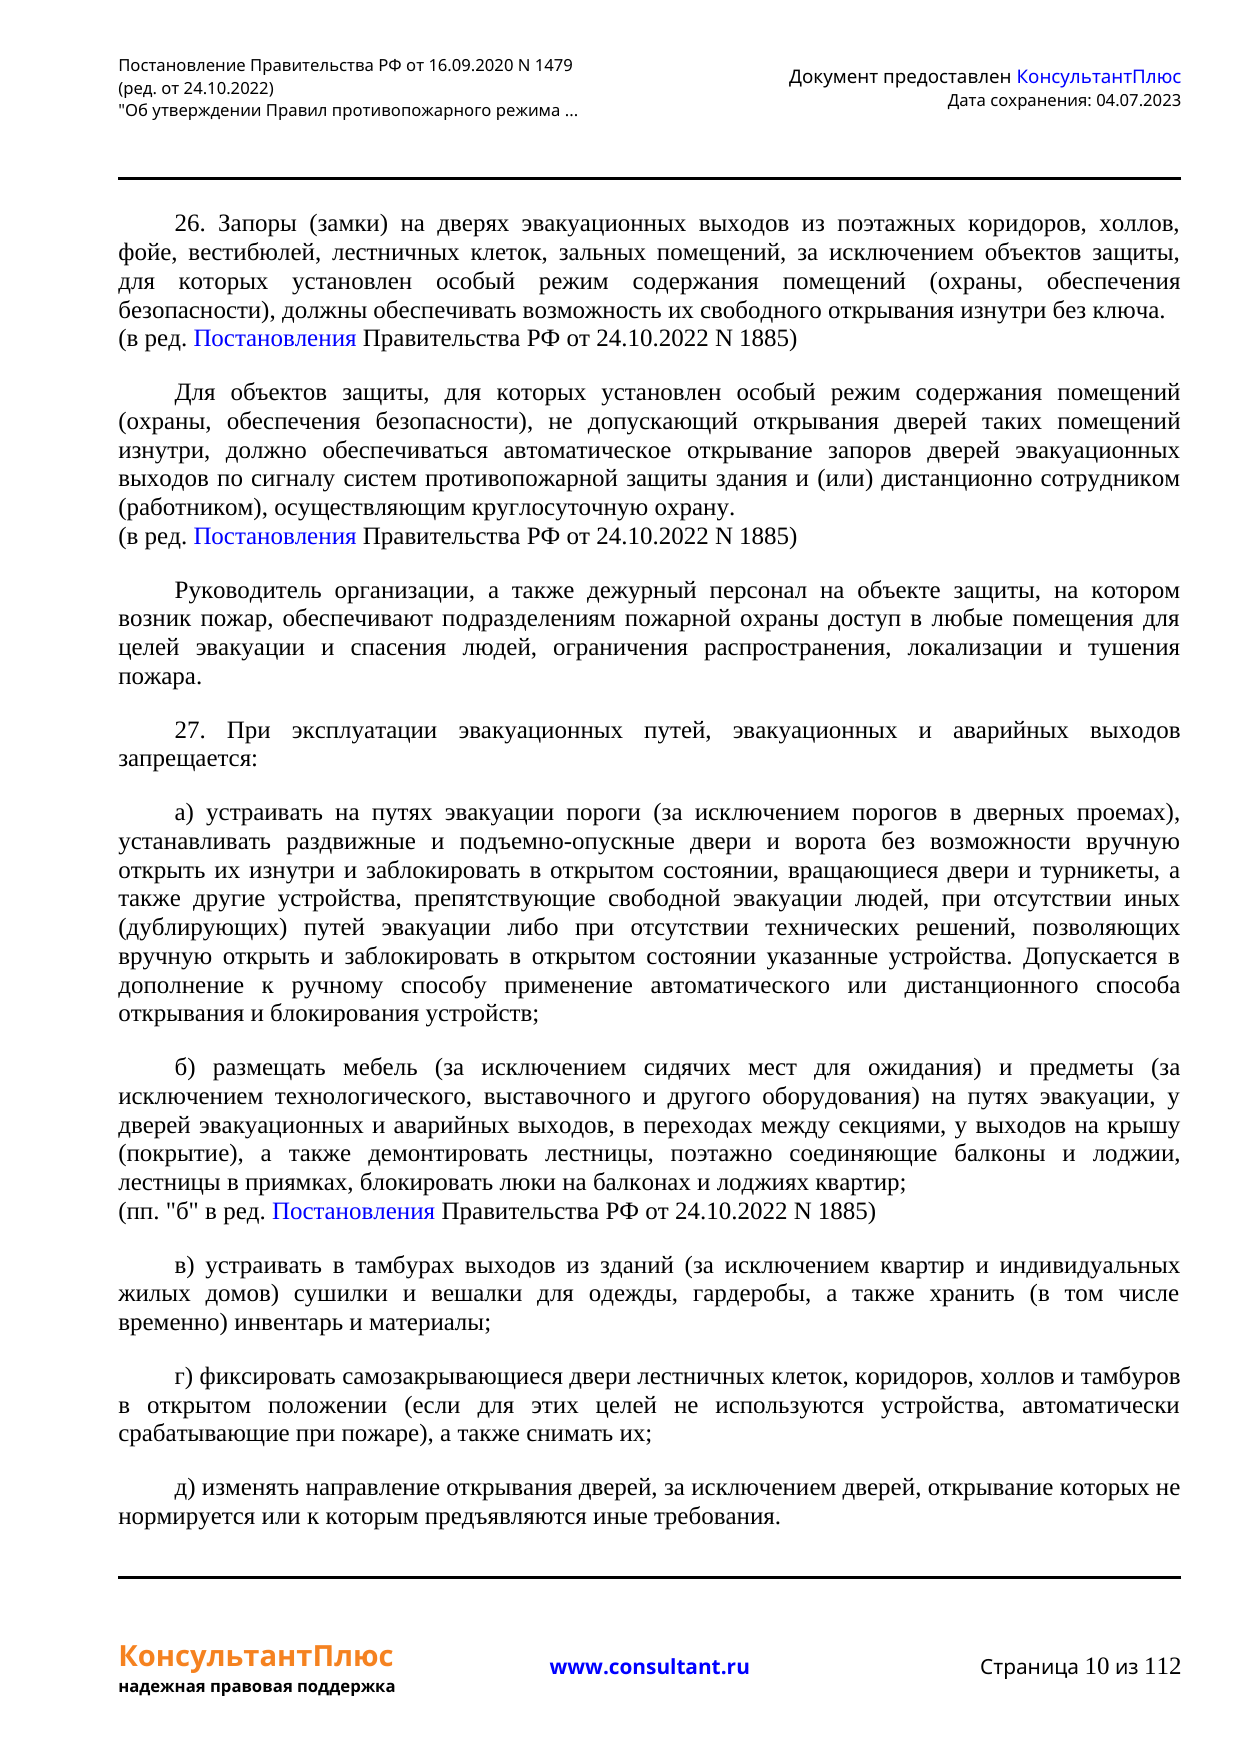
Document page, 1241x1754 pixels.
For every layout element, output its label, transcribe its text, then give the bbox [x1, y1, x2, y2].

text Для объектов защиты, для которых установлен особый режим содержания помещений (охраны, обеспечения безопасности), не допускающий открывания дверей таких помещений изнутри, должно обеспечиваться автоматическое открывание запоров дверей эвакуационных выходов по сигналу систем противопожарной защиты здания и (или) дистанционно сотрудником (работником), осуществляющим круглосуточную охрану. [118, 377, 1181, 521]
text г) фиксировать самозакрывающиеся двери лестничных клеток, коридоров, холлов и тамбуров в открытом положении (если для этих целей не используются устройства, автоматически срабатывающие при пожаре), а также снимать их; [118, 1361, 1181, 1447]
text (в ред. Постановления Правительства РФ от 24.10.2022 N 1885) [118, 521, 1181, 550]
text Руководитель организации, а также дежурный персонал на объекте защиты, на котором возник пожар, обеспечивают подразделениям пожарной охраны доступ в любые помещения для целей эвакуации и спасения людей, ограничения распространения, локализации и тушения пожара. [118, 575, 1181, 690]
text д) изменять направление открывания дверей, за исключением дверей, открывание которых не нормируется или к которым предъявляются иные требования. [118, 1472, 1181, 1530]
text а) устраивать на путях эвакуации пороги (за исключением порогов в дверных проемах), устанавливать раздвижные и подъемно-опускные двери и ворота без возможности вручную открыть их изнутри и заблокировать в открытом состоянии, вращающиеся двери и турникеты, а также другие устройства, препятствующие свободной эвакуации людей, при отсутствии иных (дублирующих) путей эвакуации либо при отсутствии технических решений, позволяющих вручную открыть и заблокировать в открытом состоянии указанные устройства. Допускается в дополнение к ручному способу применение автоматического или дистанционного способа открывания и блокирования устройств; [118, 797, 1181, 1027]
text (в ред. Постановления Правительства РФ от 24.10.2022 N 1885) [118, 323, 1181, 352]
text в) устраивать в тамбурах выходов из зданий (за исключением квартир и индивидуальных жилых домов) сушилки и вешалки для одежды, гардеробы, а также хранить (в том числе временно) инвентарь и материалы; [118, 1250, 1181, 1336]
text (пп. "б" в ред. Постановления Правительства РФ от 24.10.2022 N 1885) [118, 1196, 1181, 1225]
text 27. При эксплуатации эвакуационных путей, эвакуационных и аварийных выходов запрещается: [118, 715, 1181, 772]
text 26. Запоры (замки) на дверях эвакуационных выходов из поэтажных коридоров, холлов, фойе, вестибюлей, лестничных клеток, зальных помещений, за исключением объектов защиты, для которых установлен особый режим содержания помещений (охраны, обеспечения безопасности), должны обеспечивать возможность их свободного открывания изнутри без ключа. [118, 208, 1181, 323]
text б) размещать мебель (за исключением сидячих мест для ожидания) и предметы (за исключением технологического, выставочного и другого оборудования) на путях эвакуации, у дверей эвакуационных и аварийных выходов, в переходах между секциями, у выходов на крышу (покрытие), а также демонтировать лестницы, поэтажно соединяющие балконы и лоджии, лестницы в приямках, блокировать люки на балконах и лоджиях квартир; [118, 1052, 1181, 1196]
